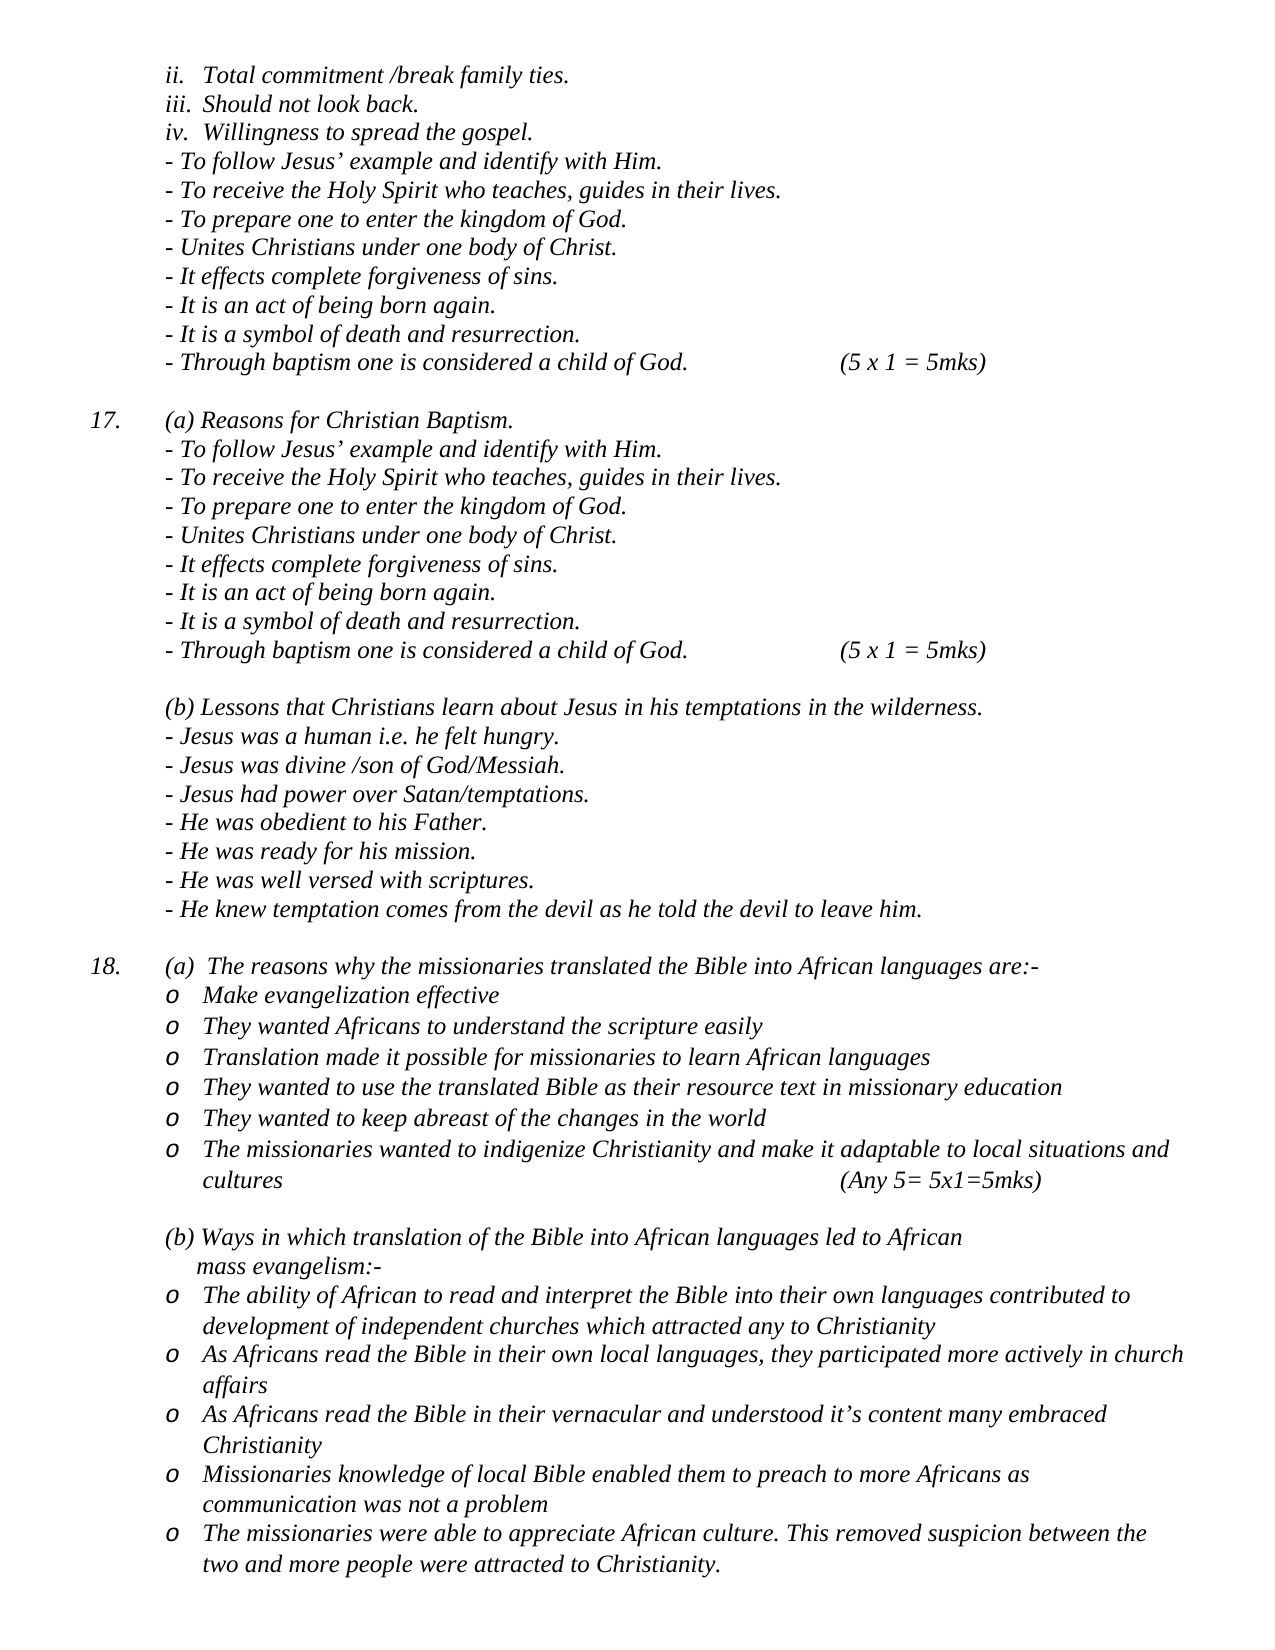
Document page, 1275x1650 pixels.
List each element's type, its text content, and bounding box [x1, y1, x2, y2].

list Should not look back. [165, 89, 1185, 117]
text - It is an act of being born again. [90, 577, 1185, 606]
text - To follow Jesus’ example and identify with Him. [90, 146, 1185, 175]
list Total commitment /break family ties. [165, 60, 1185, 89]
text 18. (a) The reasons why the missionaries translated the Bible into African languages are:- [90, 951, 1185, 980]
text mass evangelism:- [90, 1251, 1185, 1280]
text - To follow Jesus’ example and identify with Him. [90, 434, 1185, 462]
text - To prepare one to enter the kingdom of God. [90, 204, 1185, 232]
text - He was obedient to his Father. [90, 807, 1185, 836]
text - Jesus was a human i.e. he felt hungry. [90, 721, 1185, 750]
text (b) Lessons that Christians learn about Jesus in his temptations in the wilderness. [90, 692, 1185, 721]
list Missionaries knowledge of local Bible enabled them to preach to more Africans as communication was not a problem [165, 1459, 1185, 1518]
text - He knew temptation comes from the devil as he told the devil to leave him. [90, 894, 1185, 922]
list As Africans read the Bible in their vernacular and understood it’s content many embraced Christianity [165, 1399, 1185, 1459]
text - Unites Christians under one body of Christ. [90, 232, 1185, 261]
text - It is a symbol of death and resurrection. [90, 606, 1185, 635]
text - To receive the Holy Spirit who teaches, guides in their lives. [90, 462, 1185, 491]
list They wanted to keep abreast of the changes in the world [165, 1103, 1185, 1134]
text - It effects complete forgiveness of sins. [90, 549, 1185, 577]
list The missionaries wanted to indigenize Christianity and make it adaptable to local situations and cultures (Any 5= 5x1=5mks) [165, 1134, 1185, 1194]
text - He was well versed with scriptures. [90, 865, 1185, 894]
text - It is a symbol of death and resurrection. [90, 319, 1185, 347]
text (b) Ways in which translation of the Bible into African languages led to African [90, 1222, 1185, 1251]
text 17. (a) Reasons for Christian Baptism. [90, 405, 1185, 434]
text - Through baptism one is considered a child of God. (5 x 1 = 5mks) [90, 635, 1185, 664]
text - Through baptism one is considered a child of God. (5 x 1 = 5mks) [90, 347, 1185, 376]
text - To receive the Holy Spirit who teaches, guides in their lives. [90, 175, 1185, 204]
list Willingness to spread the gospel. [165, 117, 1185, 146]
list The missionaries were able to appreciate African culture. This removed suspicion between the two and more people were attracted to Christianity. [165, 1518, 1185, 1578]
text - Jesus had power over Satan/temptations. [90, 779, 1185, 807]
list Translation made it possible for missionaries to learn African languages [165, 1042, 1185, 1072]
list They wanted Africans to understand the scripture easily [165, 1011, 1185, 1042]
text - Jesus was divine /son of God/Messiah. [90, 750, 1185, 779]
list The ability of African to read and interpret the Bible into their own languages contributed to development of independent churches which attracted any to Christianity [165, 1280, 1185, 1339]
list They wanted to use the translated Bible as their resource text in missionary education [165, 1072, 1185, 1103]
text - To prepare one to enter the kingdom of God. [90, 491, 1185, 520]
list Make evangelization effective [165, 980, 1185, 1011]
text - It is an act of being born again. [90, 290, 1185, 319]
text - He was ready for his mission. [90, 836, 1185, 865]
text - Unites Christians under one body of Christ. [90, 520, 1185, 549]
text - It effects complete forgiveness of sins. [90, 261, 1185, 290]
list As Africans read the Bible in their own local languages, they participated more actively in church affairs [165, 1339, 1185, 1399]
